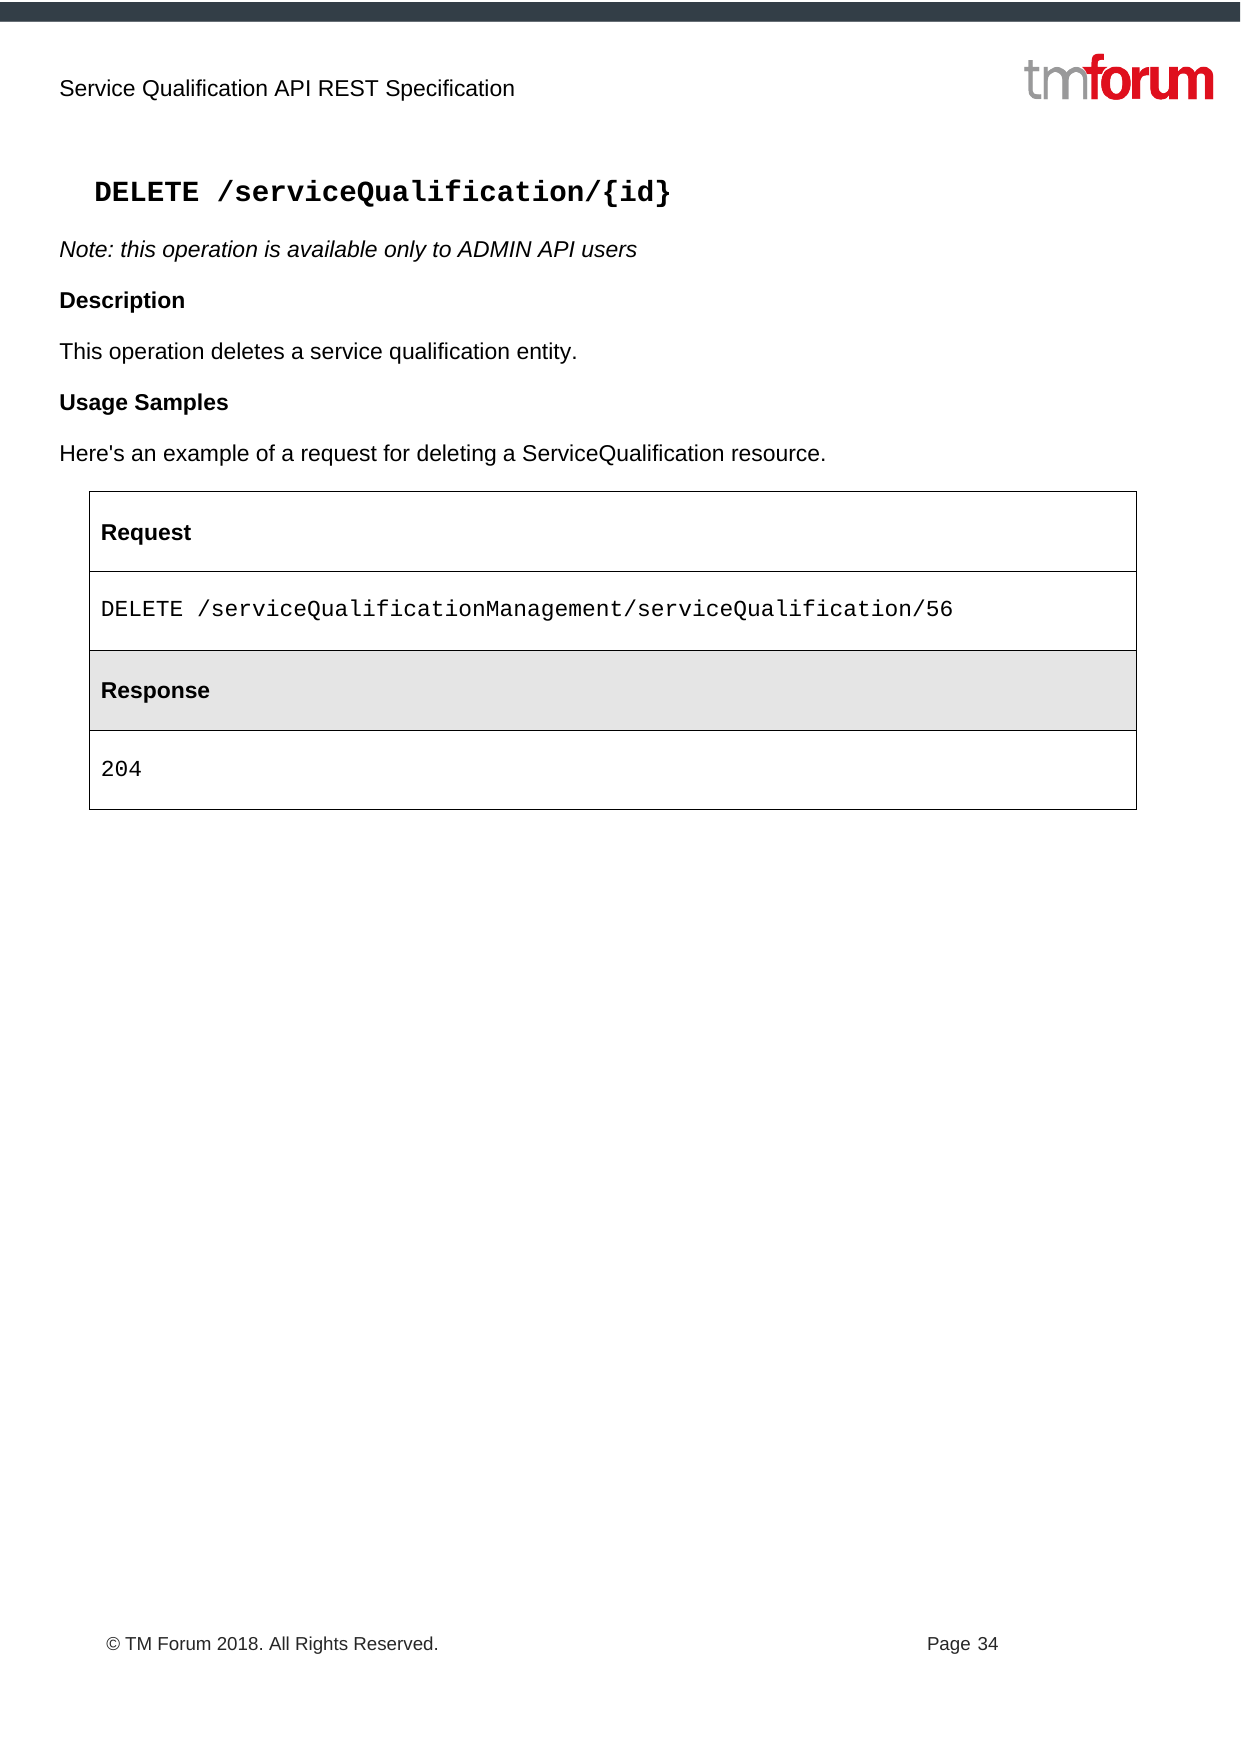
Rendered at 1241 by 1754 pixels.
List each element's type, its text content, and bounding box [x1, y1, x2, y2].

text Description [59, 287, 1137, 313]
text Note: this operation is available only to ADMIN API users [59, 236, 1137, 262]
text This operation deletes a service qualification entity. [59, 338, 1137, 364]
picture [0, 2, 1241, 113]
text Usage Samples [59, 389, 1137, 415]
table_cell 204 [90, 731, 1136, 809]
table_cell Response [90, 651, 1136, 730]
text DELETE /serviceQualification/{id} [59, 177, 1137, 210]
text Here's an example of a request for deleting a ServiceQualification resource. [59, 440, 1137, 466]
table_cell DELETE /serviceQualificationManagement/serviceQualification/56 [90, 572, 1136, 650]
table_header Request [90, 492, 1136, 571]
